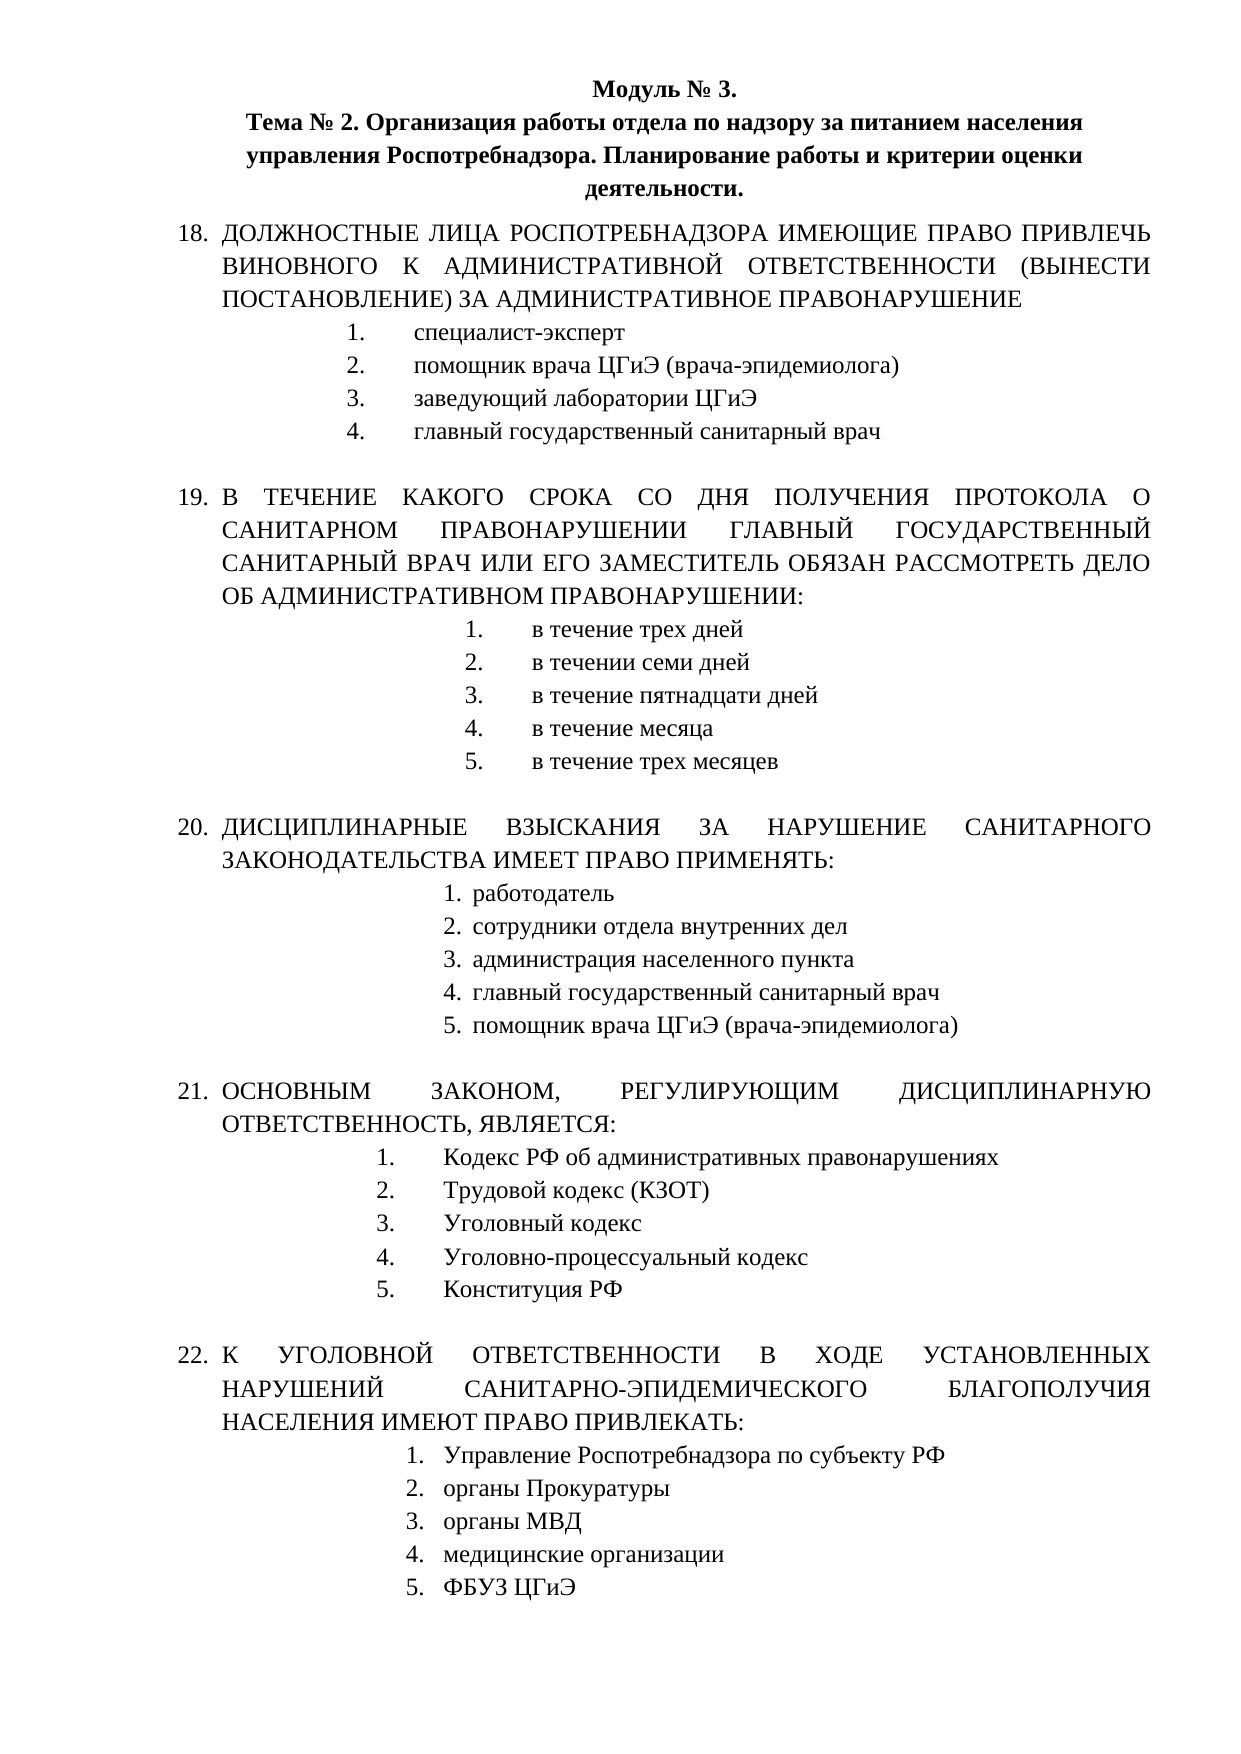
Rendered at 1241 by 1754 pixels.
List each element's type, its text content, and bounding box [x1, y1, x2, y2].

list Трудовой кодекс (КЗОТ) [252, 1176, 1152, 1204]
list медицинские организации [252, 1539, 1152, 1567]
list органы Прокуратуры [252, 1473, 1152, 1501]
list Управление Роспотребнадзора по субъекту РФ [252, 1440, 1152, 1468]
list в течение трех дней [252, 614, 1152, 643]
list в течение трех месяцев [252, 746, 1152, 775]
list в течение пятнадцати дней [252, 680, 1152, 709]
list органы МВД [252, 1506, 1152, 1534]
list Конституция РФ [252, 1274, 1152, 1303]
list ОСНОВНЫМ ЗАКОНОМ, РЕГУЛИРУЮЩИМ ДИСЦИПЛИНАРНУЮ ОТВЕТСТВЕННОСТЬ, ЯВЛЯЕТСЯ: [177, 1076, 1152, 1138]
list ДОЛЖНОСТНЫЕ ЛИЦА РОСПОТРЕБНАДЗОРА ИМЕЮЩИЕ ПРАВО ПРИВЛЕЧЬ ВИНОВНОГО К АДМИНИСТРАТИВНОЙ ОТВЕТСТВЕННОСТИ (ВЫНЕСТИ ПОСТАНОВЛЕНИЕ) ЗА АДМИНИСТРАТИВНОЕ ПРАВОНАРУШЕНИЕ [177, 218, 1152, 313]
list сотрудники отдела внутренних дел [252, 911, 1152, 940]
list в течении семи дней [252, 647, 1152, 676]
list ФБУЗ ЦГиЭ [252, 1572, 1152, 1601]
list главный государственный санитарный врач [252, 416, 1152, 445]
list помощник врача ЦГиЭ (врача-эпидемиолога) [252, 1010, 1152, 1039]
list специалист-эксперт [252, 317, 1152, 346]
list администрация населенного пункта [252, 944, 1152, 973]
list ДИСЦИПЛИНАРНЫЕ ВЗЫСКАНИЯ ЗА НАРУШЕНИЕ САНИТАРНОГО ЗАКОНОДАТЕЛЬСТВА ИМЕЕТ ПРАВО ПРИМЕНЯТЬ: [177, 812, 1152, 874]
list Кодекс РФ об административных правонарушениях [252, 1142, 1152, 1171]
list главный государственный санитарный врач [252, 977, 1152, 1006]
list работодатель [252, 878, 1152, 907]
list Уголовно-процессуальный кодекс [252, 1242, 1152, 1270]
list К УГОЛОВНОЙ ОТВЕТСТВЕННОСТИ В ХОДЕ УСТАНОВЛЕННЫХ НАРУШЕНИЙ САНИТАРНО-ЭПИДЕМИЧЕСКОГО БЛАГОПОЛУЧИЯ НАСЕЛЕНИЯ ИМЕЮТ ПРАВО ПРИВЛЕКАТЬ: [177, 1341, 1152, 1435]
list Уголовный кодекс [252, 1208, 1152, 1237]
list помощник врача ЦГиЭ (врача-эпидемиолога) [252, 350, 1152, 379]
list В ТЕЧЕНИЕ КАКОГО СРОКА СО ДНЯ ПОЛУЧЕНИЯ ПРОТОКОЛА О САНИТАРНОМ ПРАВОНАРУШЕНИИ ГЛАВНЫЙ ГОСУДАРСТВЕННЫЙ САНИТАРНЫЙ ВРАЧ ИЛИ ЕГО ЗАМЕСТИТЕЛЬ ОБЯЗАН РАССМОТРЕТЬ ДЕЛО ОБ АДМИНИСТРАТИВНОМ ПРАВОНАРУШЕНИИ: [177, 482, 1152, 610]
list в течение месяца [252, 713, 1152, 742]
list заведующий лаборатории ЦГиЭ [252, 383, 1152, 412]
